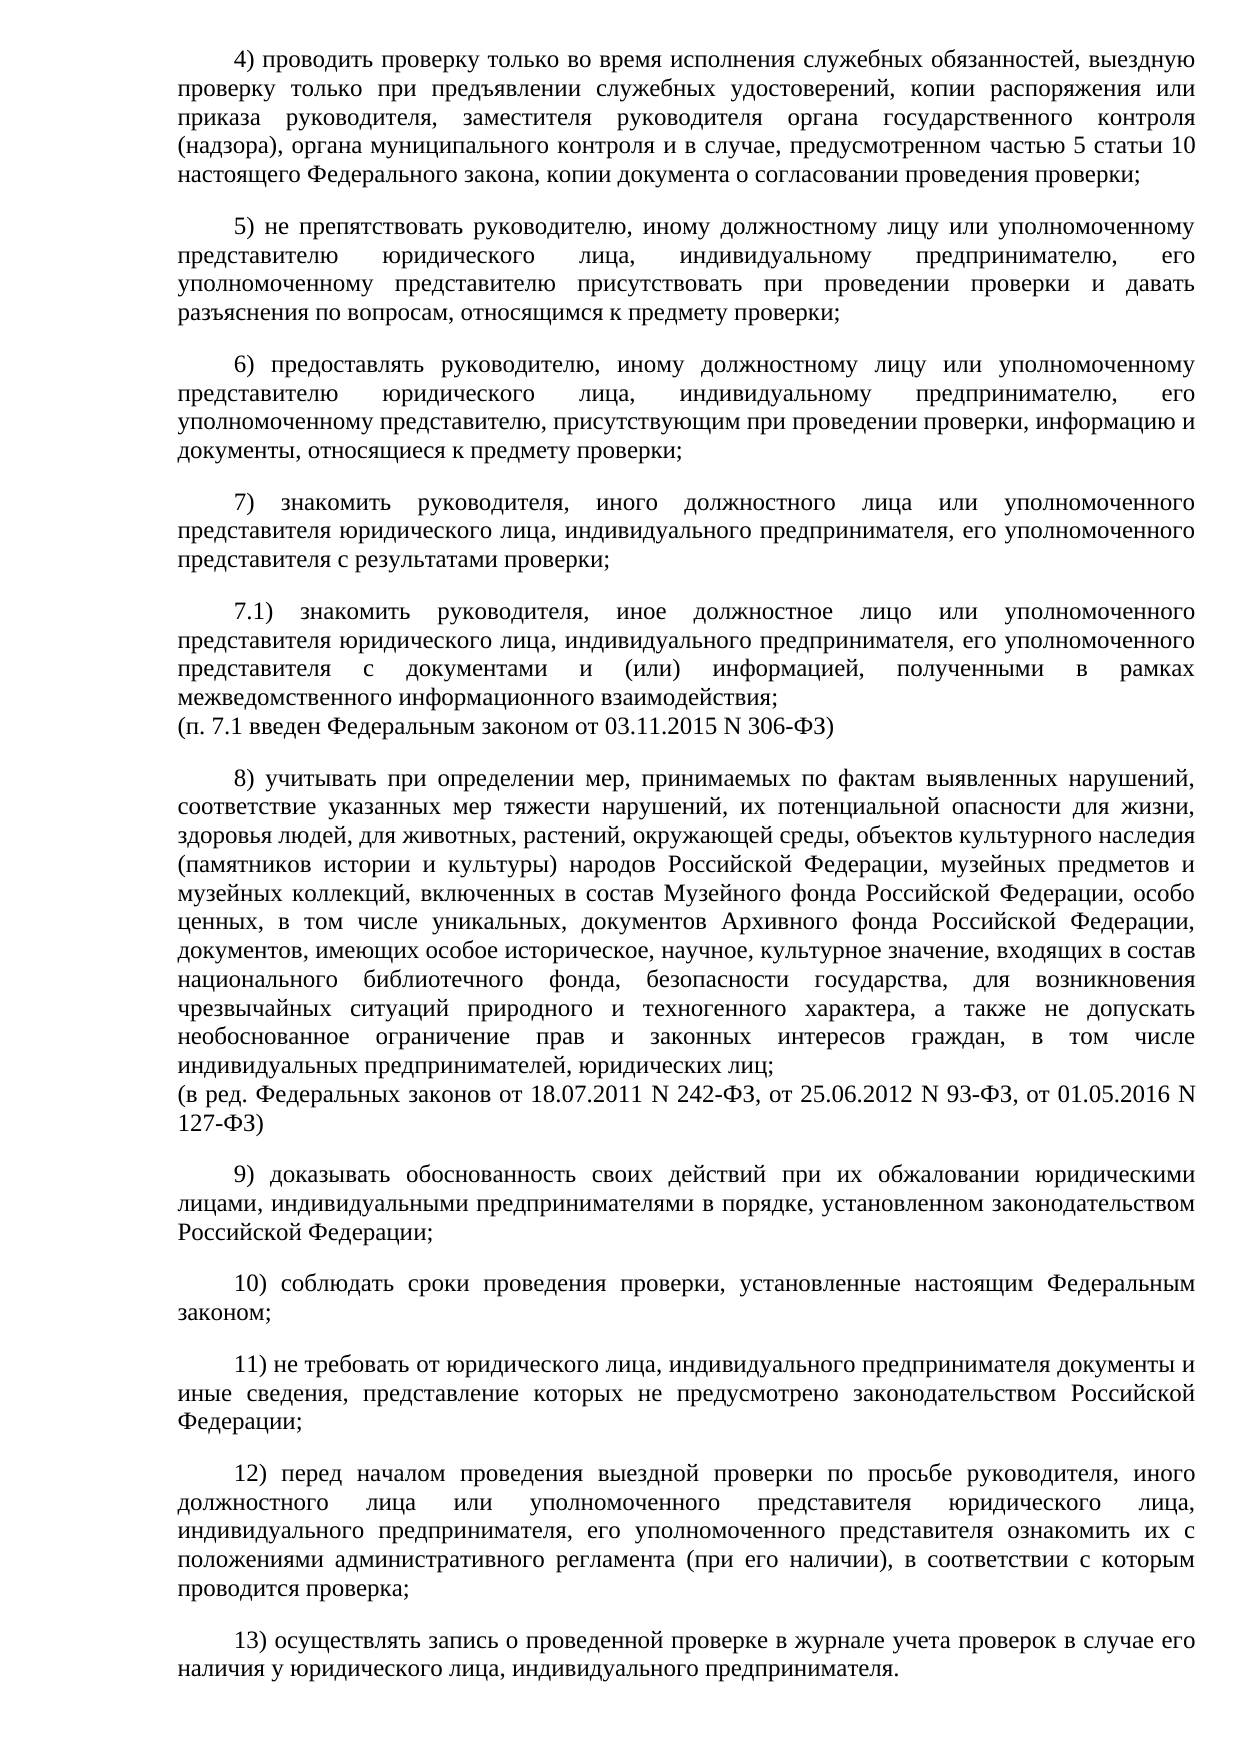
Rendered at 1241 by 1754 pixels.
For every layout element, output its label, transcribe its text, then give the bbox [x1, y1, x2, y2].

text 4) проводить проверку только во время исполнения служебных обязанностей, выездную проверку только при предъявлении служебных удостоверений, копии распоряжения или приказа руководителя, заместителя руководителя органа государственного контроля (надзора), органа муниципального контроля и в случае, предусмотренном частью 5 статьи 10 настоящего Федерального закона, копии документа о согласовании проведения проверки; [177, 44, 1196, 188]
text 9) доказывать обоснованность своих действий при их обжаловании юридическими лицами, индивидуальными предпринимателями в порядке, установленном законодательством Российской Федерации; [177, 1159, 1196, 1246]
text 10) соблюдать сроки проведения проверки, установленные настоящим Федеральным законом; [177, 1268, 1196, 1326]
text 7) знакомить руководителя, иного должностного лица или уполномоченного представителя юридического лица, индивидуального предпринимателя, его уполномоченного представителя с результатами проверки; [177, 487, 1196, 573]
text (в ред. Федеральных законов от 18.07.2011 N 242-ФЗ, от 25.06.2012 N 93-ФЗ, от 01.05.2016 N 127-ФЗ) [177, 1079, 1196, 1136]
text 11) не требовать от юридического лица, индивидуального предпринимателя документы и иные сведения, представление которых не предусмотрено законодательством Российской Федерации; [177, 1349, 1196, 1435]
text 13) осуществлять запись о проведенной проверке в журнале учета проверок в случае его наличия у юридического лица, индивидуального предпринимателя. [177, 1625, 1196, 1682]
text 12) перед началом проведения выездной проверки по просьбе руководителя, иного должностного лица или уполномоченного представителя юридического лица, индивидуального предпринимателя, его уполномоченного представителя ознакомить их с положениями административного регламента (при его наличии), в соответствии с которым проводится проверка; [177, 1458, 1196, 1602]
text (п. 7.1 введен Федеральным законом от 03.11.2015 N 306-ФЗ) [177, 711, 1196, 740]
text 8) учитывать при определении мер, принимаемых по фактам выявленных нарушений, соответствие указанных мер тяжести нарушений, их потенциальной опасности для жизни, здоровья людей, для животных, растений, окружающей среды, объектов культурного наследия (памятников истории и культуры) народов Российской Федерации, музейных предметов и музейных коллекций, включенных в состав Музейного фонда Российской Федерации, особо ценных, в том числе уникальных, документов Архивного фонда Российской Федерации, документов, имеющих особое историческое, научное, культурное значение, входящих в состав национального библиотечного фонда, безопасности государства, для возникновения чрезвычайных ситуаций природного и техногенного характера, а также не допускать необоснованное ограничение прав и законных интересов граждан, в том числе индивидуальных предпринимателей, юридических лиц; [177, 763, 1196, 1079]
text 6) предоставлять руководителю, иному должностному лицу или уполномоченному представителю юридического лица, индивидуальному предпринимателю, его уполномоченному представителю, присутствующим при проведении проверки, информацию и документы, относящиеся к предмету проверки; [177, 349, 1196, 464]
text 5) не препятствовать руководителю, иному должностному лицу или уполномоченному представителю юридического лица, индивидуальному предпринимателю, его уполномоченному представителю присутствовать при проведении проверки и давать разъяснения по вопросам, относящимся к предмету проверки; [177, 211, 1196, 326]
text 7.1) знакомить руководителя, иное должностное лицо или уполномоченного представителя юридического лица, индивидуального предпринимателя, его уполномоченного представителя с документами и (или) информацией, полученными в рамках межведомственного информационного взаимодействия; [177, 596, 1196, 711]
